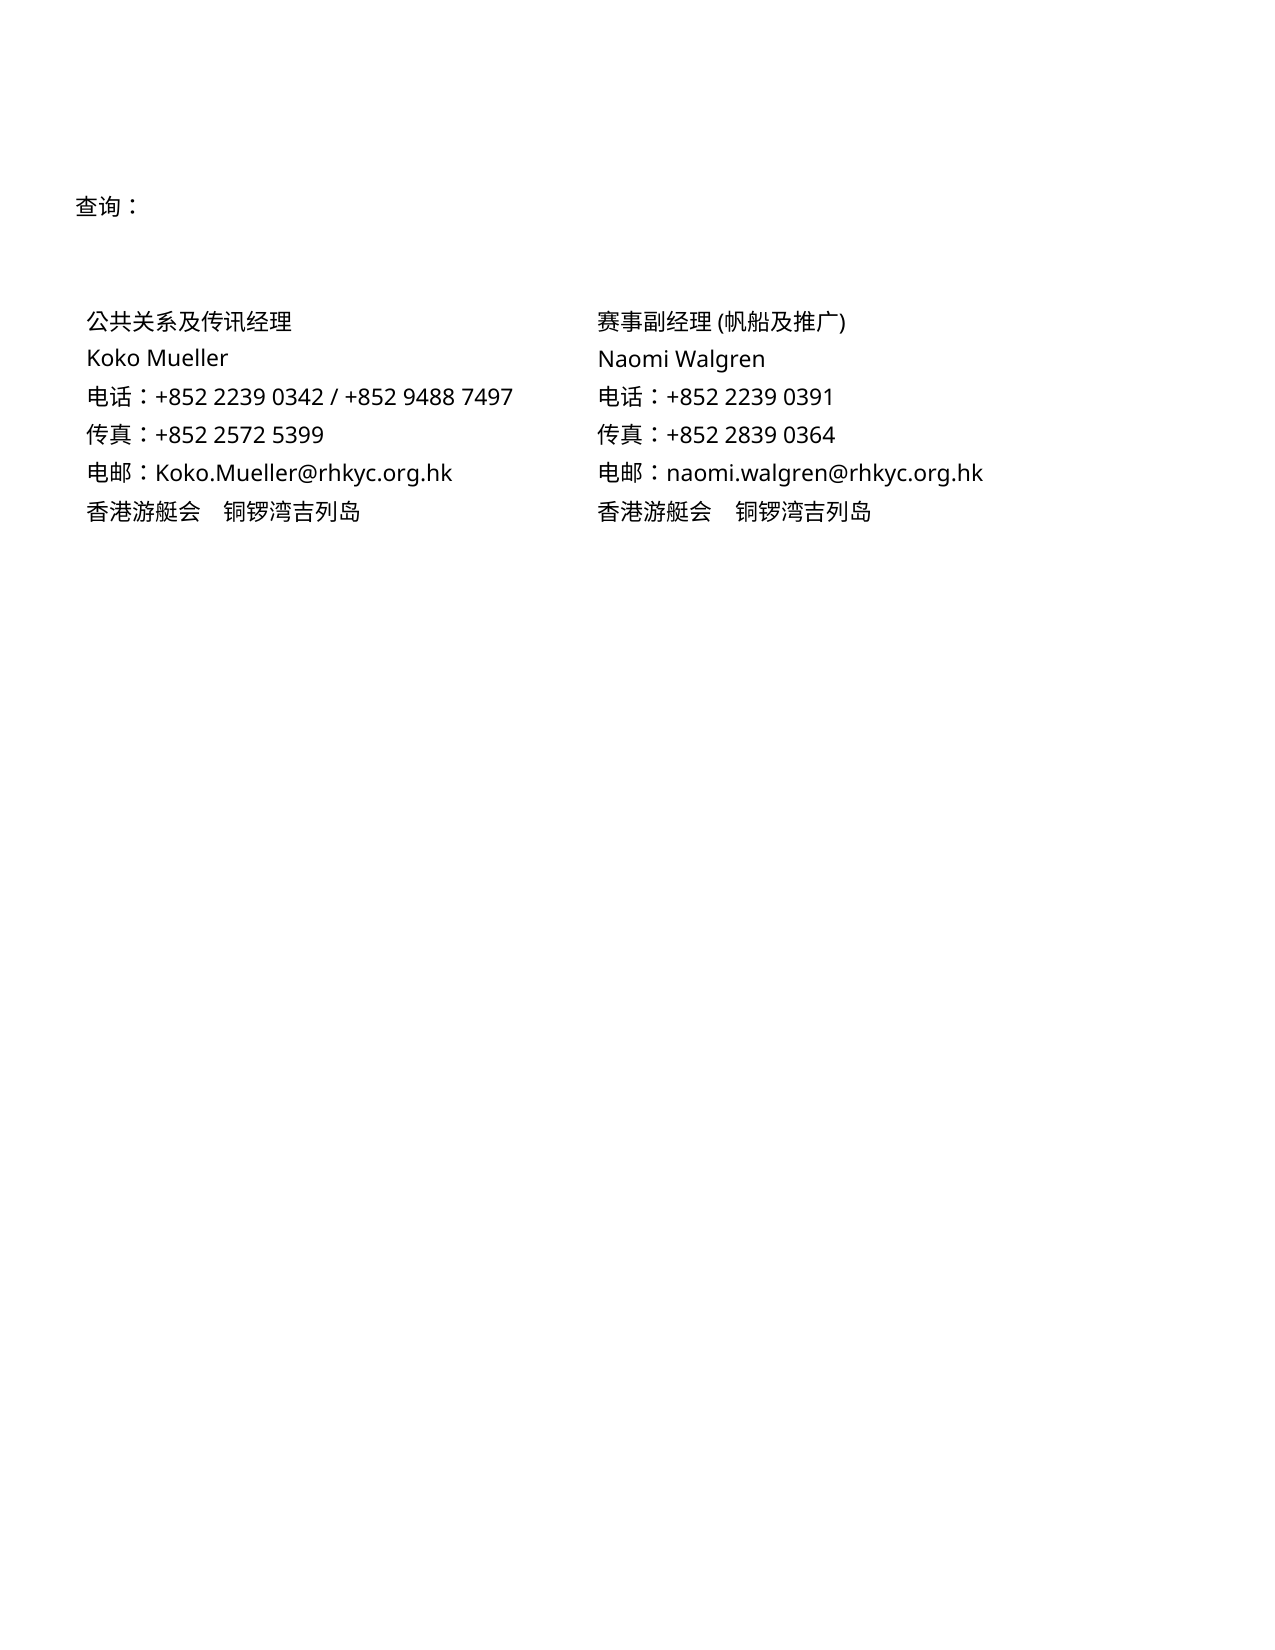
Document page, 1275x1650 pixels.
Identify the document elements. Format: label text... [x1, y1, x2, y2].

table_header 公共关系及传讯经理 Koko Mueller 电话：+852 2239 0342 / +852 9488 7497 传真：+852 2572 5399 电邮：Koko.Mueller@rhkyc.org.hk 香港游艇会 铜锣湾吉列岛 [75, 304, 586, 567]
text 查询： [75, 188, 1200, 222]
table_header 赛事副经理 (帆船及推广) Naomi Walgren 电话：+852 2239 0391 传真：+852 2839 0364 电邮：naomi.walgren@rhkyc.org.hk 香港游艇会 铜锣湾吉列岛 [586, 304, 1099, 567]
